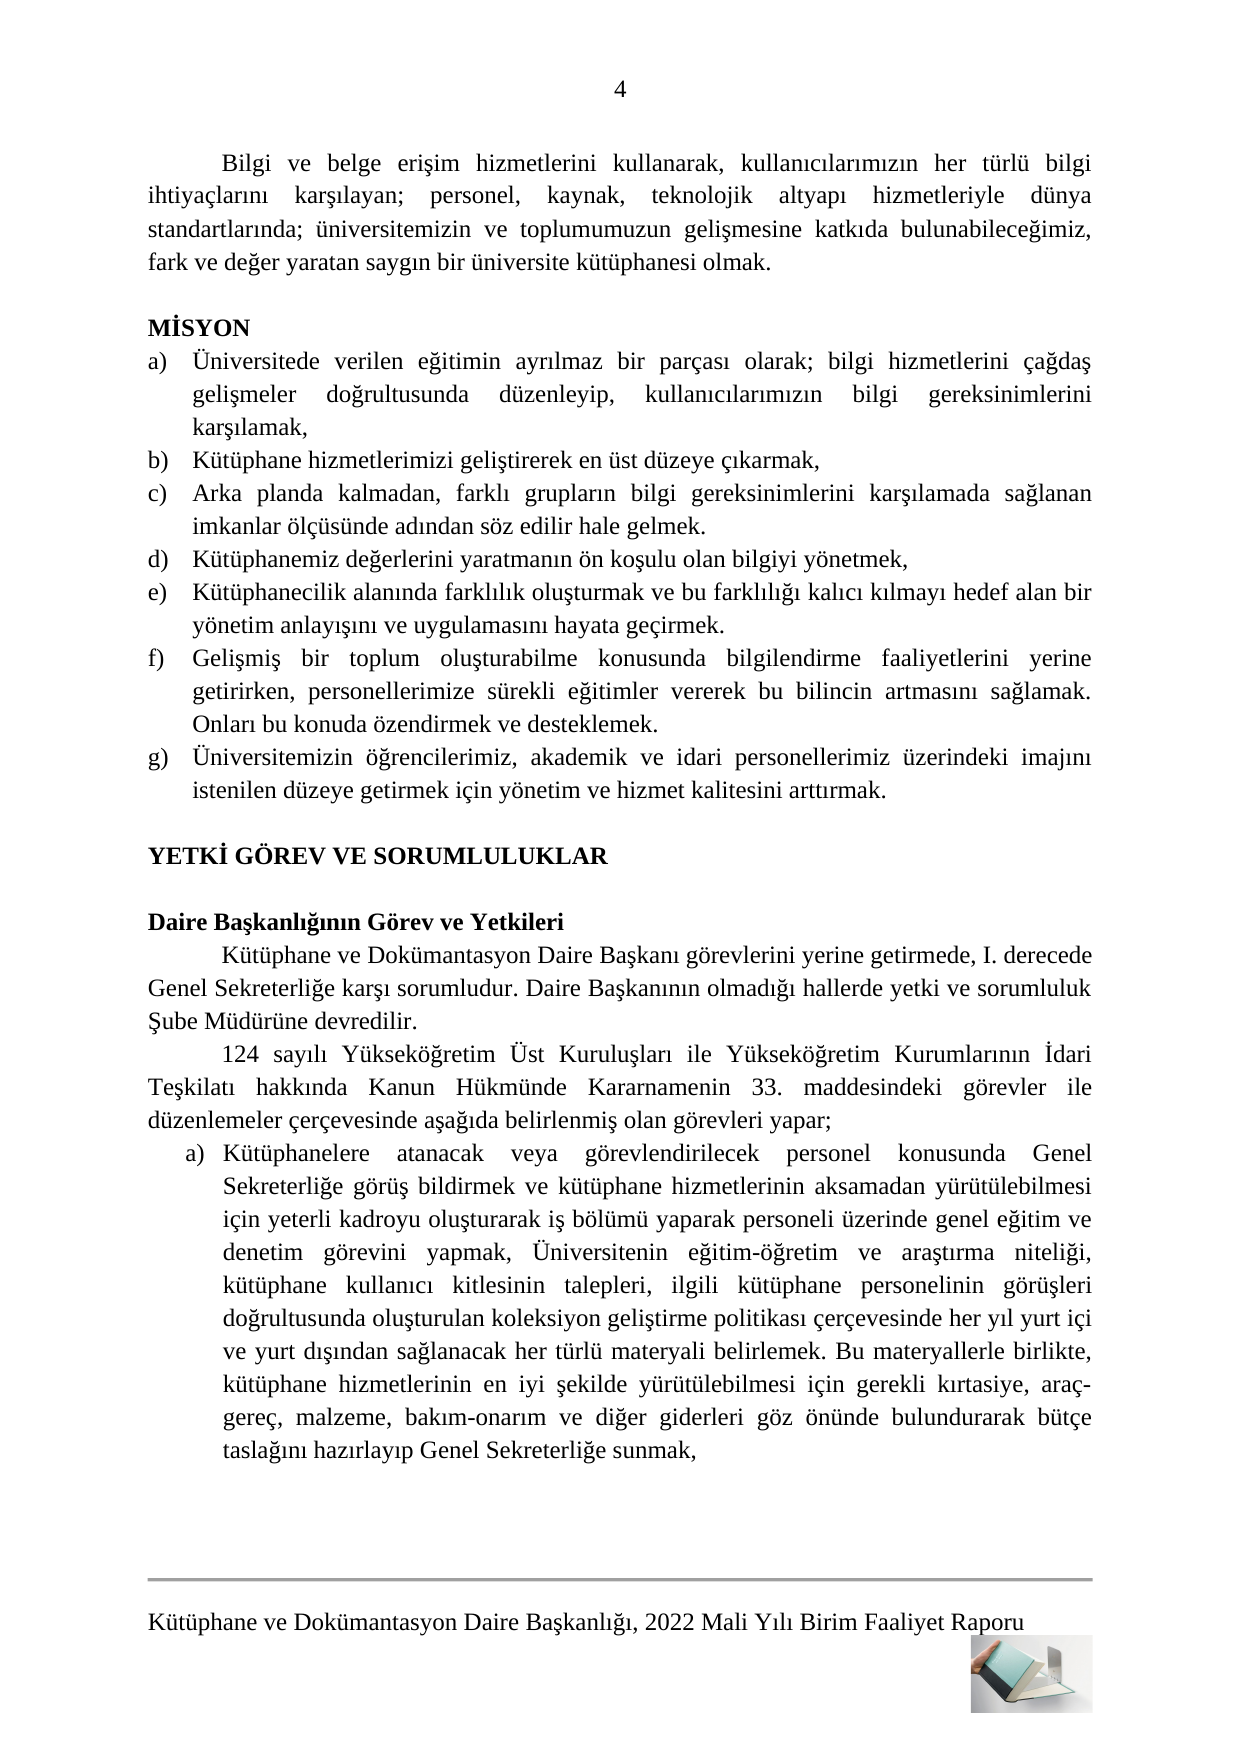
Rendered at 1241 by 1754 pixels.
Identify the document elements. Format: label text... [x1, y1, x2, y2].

list Kütüphanelere atanacak veya görevlendirilecek personel konusunda Genel Sekreterliğe görüş bildirmek ve kütüphane hizmetlerinin aksamadan yürütülebilmesi için yeterli kadroyu oluşturarak iş bölümü yaparak personeli üzerinde genel eğitim ve denetim görevini yapmak, Üniversitenin eğitim-öğretim ve araştırma niteliği, kütüphane kullanıcı kitlesinin talepleri, ilgili kütüphane personelinin görüşleri doğrultusunda oluşturulan koleksiyon geliştirme politikası çerçevesinde her yıl yurt içi ve yurt dışından sağlanacak her türlü materyali belirlemek. Bu materyallerle birlikte, kütüphane hizmetlerinin en iyi şekilde yürütülebilmesi için gerekli kırtasiye, araç-gereç, malzeme, bakım-onarım ve diğer giderleri göz önünde bulundurarak bütçe taslağını hazırlayıp Genel Sekreterliğe sunmak, [185, 1138, 1093, 1464]
text YETKİ GÖREV VE SORUMLULUKLAR [148, 841, 1093, 870]
text Daire Başkanlığının Görev ve Yetkileri [148, 907, 1093, 936]
list Kütüphane hizmetlerimizi geliştirerek en üst düzeye çıkarmak, [148, 445, 1093, 473]
list Kütüphanecilik alanında farklılık oluşturmak ve bu farklılığı kalıcı kılmayı hedef alan bir yönetim anlayışını ve uygulamasını hayata geçirmek. [148, 577, 1093, 639]
text 124 sayılı Yükseköğretim Üst Kuruluşları ile Yükseköğretim Kurumlarının İdari Teşkilatı hakkında Kanun Hükmünde Kararnamenin 33. maddesindeki görevler ile düzenlemeler çerçevesinde aşağıda belirlenmiş olan görevleri yapar; [148, 1039, 1093, 1134]
list Arka planda kalmadan, farklı grupların bilgi gereksinimlerini karşılamada sağlanan imkanlar ölçüsünde adından söz edilir hale gelmek. [148, 478, 1093, 539]
text Bilgi ve belge erişim hizmetlerini kullanarak, kullanıcılarımızın her türlü bilgi ihtiyaçlarını karşılayan; personel, kaynak, teknolojik altyapı hizmetleriyle dünya standartlarında; üniversitemizin ve toplumumuzun gelişmesine katkıda bulunabileceğimiz, fark ve değer yaratan saygın bir üniversite kütüphanesi olmak. [148, 148, 1093, 275]
list Üniversitemizin öğrencilerimiz, akademik ve idari personellerimiz üzerindeki imajını istenilen düzeye getirmek için yönetim ve hizmet kalitesini arttırmak. [148, 742, 1093, 804]
list Gelişmiş bir toplum oluşturabilme konusunda bilgilendirme faaliyetlerini yerine getirirken, personellerimize sürekli eğitimler vererek bu bilincin artmasını sağlamak. Onları bu konuda özendirmek ve desteklemek. [148, 643, 1093, 738]
picture [970, 1635, 1093, 1713]
text MİSYON [148, 313, 1093, 341]
text Kütüphane ve Dokümantasyon Daire Başkanı görevlerini yerine getirmede, I. derecede Genel Sekreterliğe karşı sorumludur. Daire Başkanının olmadığı hallerde yetki ve sorumluluk Şube Müdürüne devredilir. [148, 940, 1093, 1035]
list Üniversitede verilen eğitimin ayrılmaz bir parçası olarak; bilgi hizmetlerini çağdaş gelişmeler doğrultusunda düzenleyip, kullanıcılarımızın bilgi gereksinimlerini karşılamak, [148, 346, 1093, 441]
list Kütüphanemiz değerlerini yaratmanın ön koşulu olan bilgiyi yönetmek, [148, 544, 1093, 573]
